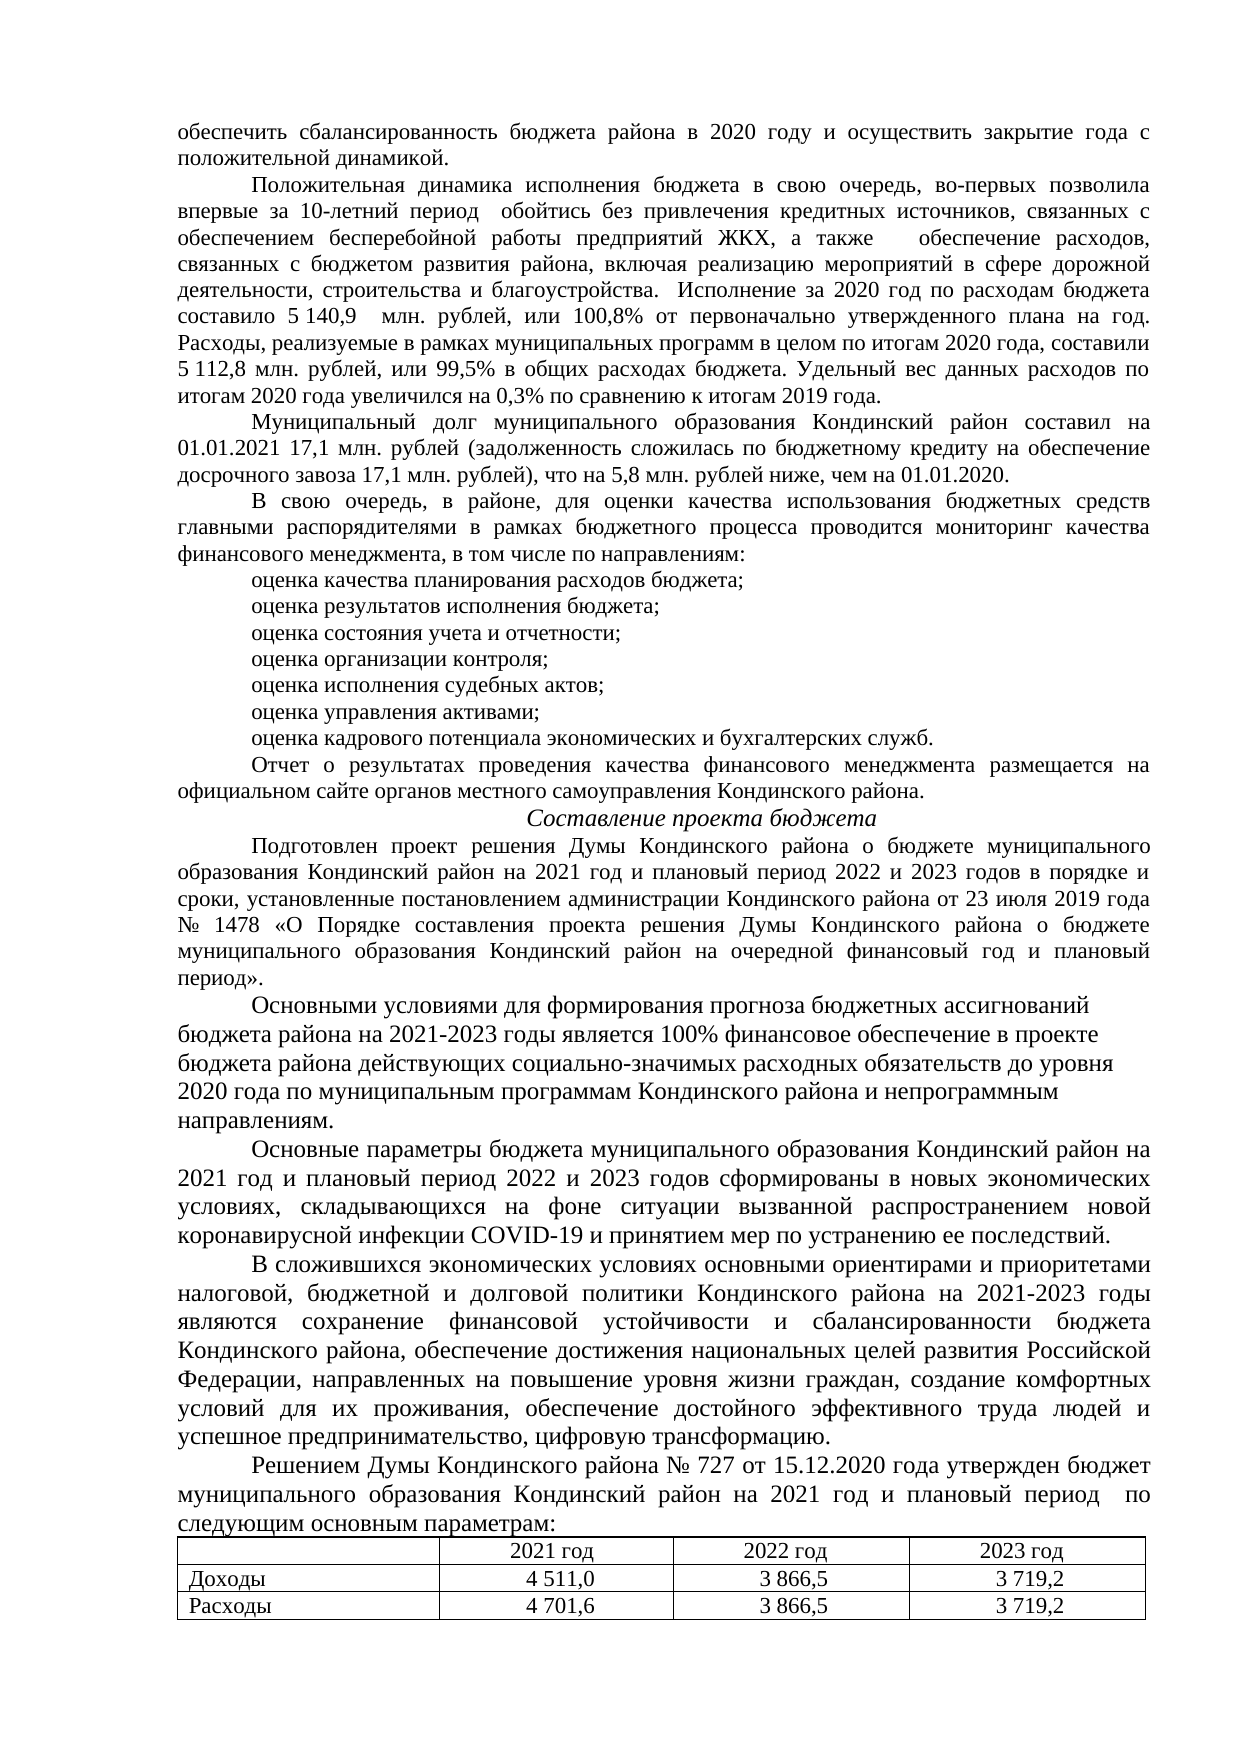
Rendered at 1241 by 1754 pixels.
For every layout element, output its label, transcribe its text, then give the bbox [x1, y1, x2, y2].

text оценка качества планирования расходов бюджета; [177, 566, 1152, 592]
table_cell 4 511,0 [440, 1565, 673, 1591]
table_cell Доходы [178, 1565, 439, 1591]
text В свою очередь, в районе, для оценки качества использования бюджетных средств главными распорядителями в рамках бюджетного процесса проводится мониторинг качества финансового менеджмента, в том числе по направлениям: [177, 487, 1152, 566]
text оценка организации контроля; [177, 645, 1152, 672]
text Решением Думы Кондинского района № 727 от 15.12.2020 года утвержден бюджет муниципального образования Кондинский район на 2021 год и плановый период по следующим основным параметрам: [177, 1450, 1152, 1536]
text Отчет о результатах проведения качества финансового менеджмента размещается на официальном сайте органов местного самоуправления Кондинского района. [177, 751, 1152, 803]
table_cell 3 866,5 [674, 1592, 909, 1619]
table_header [178, 1538, 439, 1564]
table_header 2021 год [440, 1538, 673, 1564]
text Подготовлен проект решения Думы Кондинского района о бюджете муниципального образования Кондинский район на 2021 год и плановый период 2022 и 2023 годов в порядке и сроки, установленные постановлением администрации Кондинского района от 23 июля 2019 года № 1478 «О Порядке составления проекта решения Думы Кондинского района о бюджете муниципального образования Кондинский район на очередной финансовый год и плановый период». [177, 832, 1152, 990]
text В сложившихся экономических условиях основными ориентирами и приоритетами налоговой, бюджетной и долговой политики Кондинского района на 2021-2023 годы являются сохранение финансовой устойчивости и сбалансированности бюджета Кондинского района, обеспечение достижения национальных целей развития Российской Федерации, направленных на повышение уровня жизни граждан, создание комфортных условий для их проживания, обеспечение достойного эффективного труда людей и успешное предпринимательство, цифровую трансформацию. [177, 1249, 1152, 1450]
text оценка состояния учета и отчетности; [177, 619, 1152, 645]
text оценка управления активами; [177, 698, 1152, 724]
table_cell 4 701,6 [440, 1592, 673, 1619]
table_cell Расходы [178, 1592, 439, 1619]
text Муниципальный долг муниципального образования Кондинский район составил на 01.01.2021 17,1 млн. рублей (задолженность сложилась по бюджетному кредиту на обеспечение досрочного завоза 17,1 млн. рублей), что на 5,8 млн. рублей ниже, чем на 01.01.2020. [177, 408, 1152, 487]
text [177, 118, 1152, 171]
text оценка исполнения судебных актов; [177, 672, 1152, 698]
text Основными условиями для формирования прогноза бюджетных ассигнований бюджета района на 2021-2023 годы является 100% финансовое обеспечение в проекте бюджета района действующих социально-значимых расходных обязательств до уровня 2020 года по муниципальным программам Кондинского района и непрограммным направлениям. [177, 990, 1152, 1134]
table_cell 3 719,2 [910, 1592, 1145, 1619]
text Основные параметры бюджета муниципального образования Кондинский район на 2021 год и плановый период 2022 и 2023 годов сформированы в новых экономических условиях, складывающихся на фоне ситуации вызванной распространением новой коронавирусной инфекции COVID-19 и принятием мер по устранению ее последствий. [177, 1134, 1152, 1249]
table_cell 3 719,2 [910, 1565, 1145, 1591]
table_header 2023 год [910, 1538, 1145, 1564]
text оценка кадрового потенциала экономических и бухгалтерских служб. [177, 724, 1152, 751]
text Положительная динамика исполнения бюджета в свою очередь, во-первых позволила впервые за 10-летний период обойтись без привлечения кредитных источников, связанных с обеспечением бесперебойной работы предприятий ЖКХ, а также обеспечение расходов, связанных с бюджетом развития района, включая реализацию мероприятий в сфере дорожной деятельности, строительства и благоустройства. Исполнение за 2020 год по расходам бюджета составило 5 140,9 млн. рублей, или 100,8% от первоначально утвержденного плана на год. Расходы, реализуемые в рамках муниципальных программ в целом по итогам 2020 года, составили 5 112,8 млн. рублей, или 99,5% в общих расходах бюджета. Удельный вес данных расходов по итогам 2020 года увеличился на 0,3% по сравнению к итогам 2019 года. [177, 171, 1152, 408]
table_header 2022 год [674, 1538, 909, 1564]
table_cell 3 866,5 [674, 1565, 909, 1591]
list Составление проекта бюджета [252, 803, 1152, 832]
text оценка результатов исполнения бюджета; [177, 592, 1152, 619]
